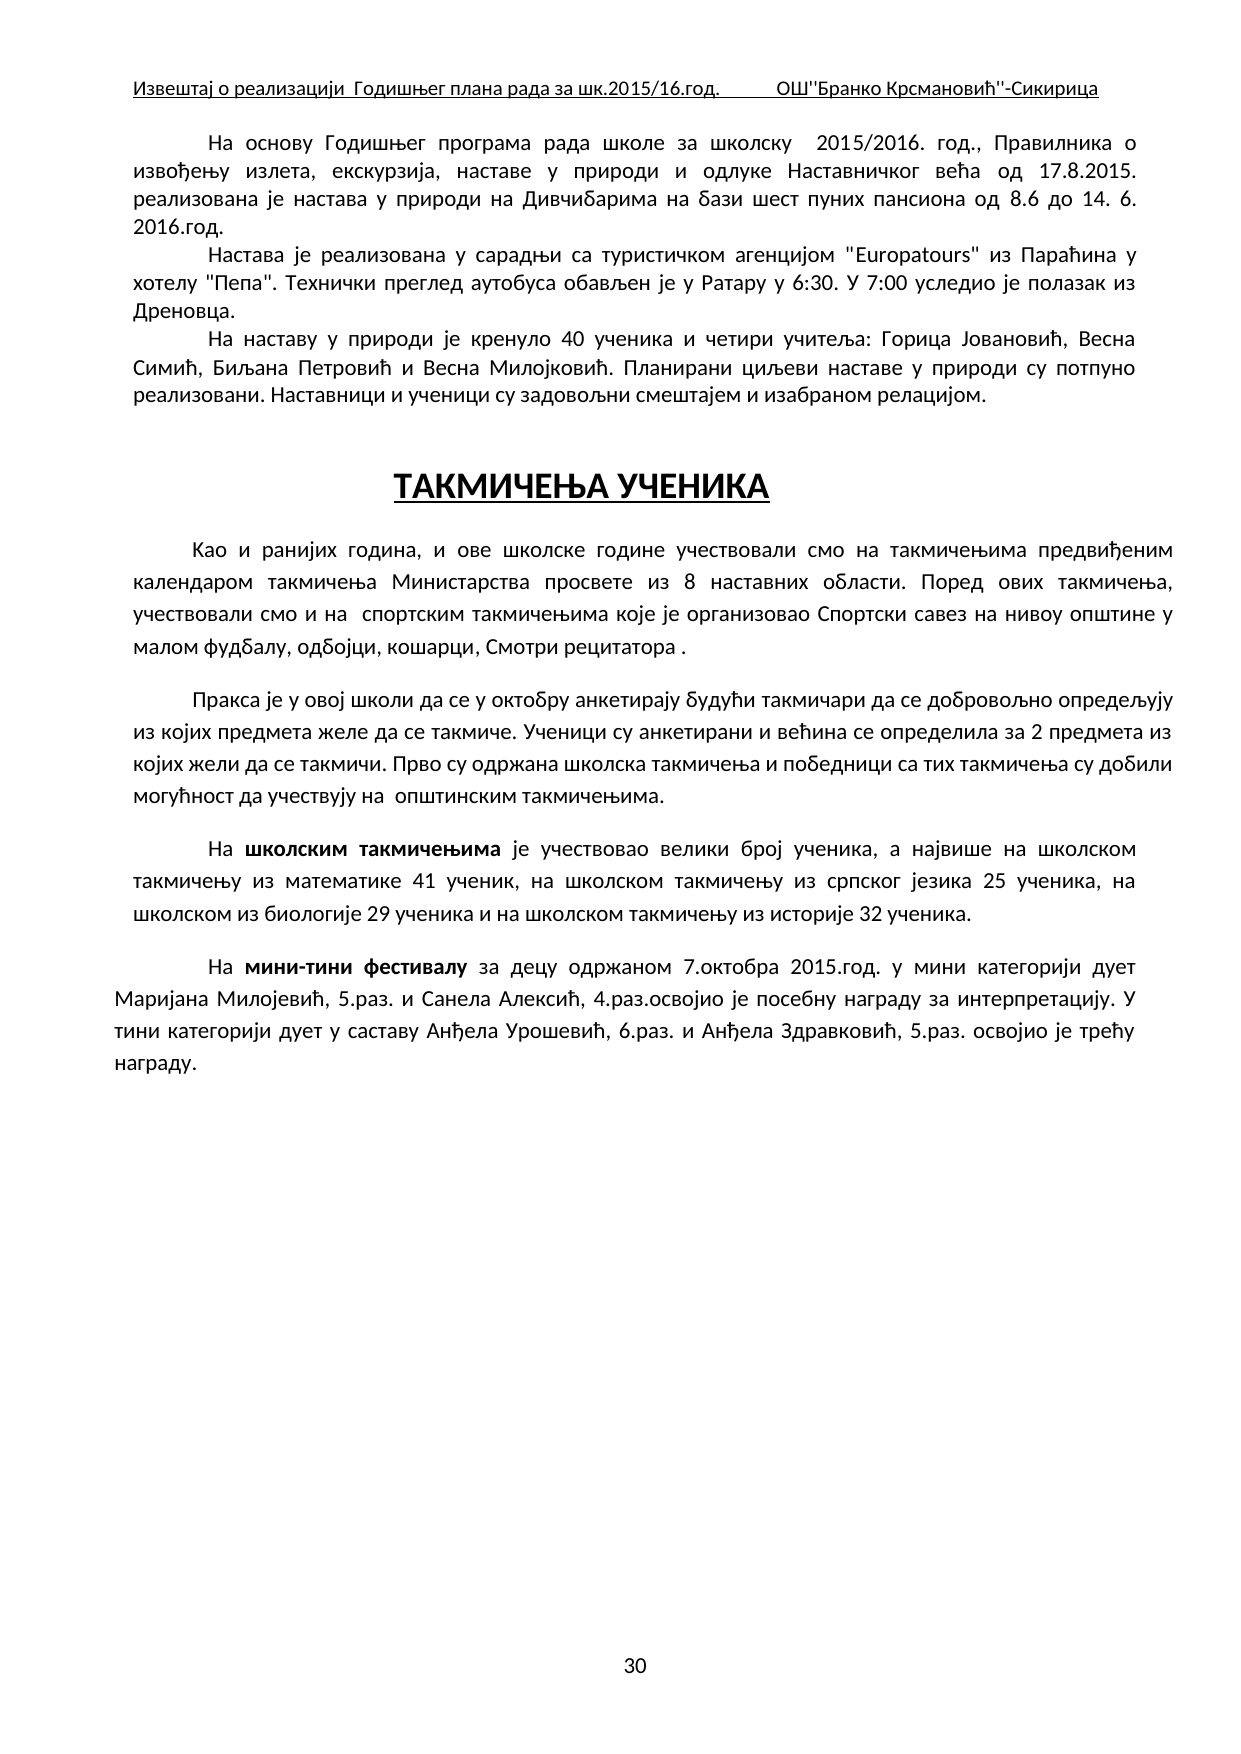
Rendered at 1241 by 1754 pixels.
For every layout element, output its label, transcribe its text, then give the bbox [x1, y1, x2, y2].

text На основу Годишњег програма рада школе за школску 2015/2016. год., Правилника о извођењу излета, екскурзија, наставе у природи и одлуке Наставничког већа од 17.8.2015. реализована је настава у природи на Дивчибарима на бази шест пуних пансиона од 8.6 до 14. 6. 2016.год. [133, 128, 1137, 241]
text Kao и ранијих година, и oве школске године учествовали смо на такмичењима предвиђеним календаром такмичења Министарства просвете из 8 наставних области. Поред ових такмичења, учествовали смо и на спортским такмичењима које је организовао Спортски савез на нивоу општине у малом фудбалу, одбојци, кошарци, Смотри рецитатора . [133, 535, 1174, 660]
text На школским такмичењима је учествовао велики број ученика, а највише на школском такмичењу из математике 41 ученик, на школском такмичењу из српског језика 25 ученика, на школском из биологије 29 ученика и на школском такмичењу из историје 32 ученика. [133, 834, 1137, 927]
text ТАКМИЧЕЊА УЧЕНИКА [267, 462, 1137, 507]
text Настава је реализована у сарадњи са туристичком агенцијом "Europatours" из Параћина у хотелу "Пепа". Технички преглед аутобуса обављен је у Ратару у 6:30. У 7:00 уследио је полазак из Дреновца. [133, 241, 1137, 324]
text На наставу у природи је кренуло 40 ученика и четири учитеља: Горица Јовановић, Весна Симић, Биљана Петровић и Весна Милојковић. Планирани циљеви наставе у природи су потпуно реализовани. Наставници и ученици су задовољни смештајем и изабраном релацијом. [133, 324, 1137, 409]
text На мини-тини фестивалу за децу одржаном 7.октобра 2015.год. у мини категорији дует Маријана Милојевић, 5.раз. и Санела Алексић, 4.раз.освојио је посебну награду за интерпретацију. У тини категорији дует у саставу Анђела Урошевић, 6.раз. и Анђела Здравковић, 5.раз. освојио је трећу награду. [114, 952, 1137, 1076]
text Пракса је у овој школи да се у октобру анкетирају будући такмичари да се добровољно опредељују из којих предмета желе да се такмиче. Ученици су анкетирани и већина се определила за 2 предмета из којих жели да се такмичи. Прво су одржана школска такмичења и победници са тих такмичења су добили могућност да учествују на општинским такмичењима. [133, 685, 1174, 809]
